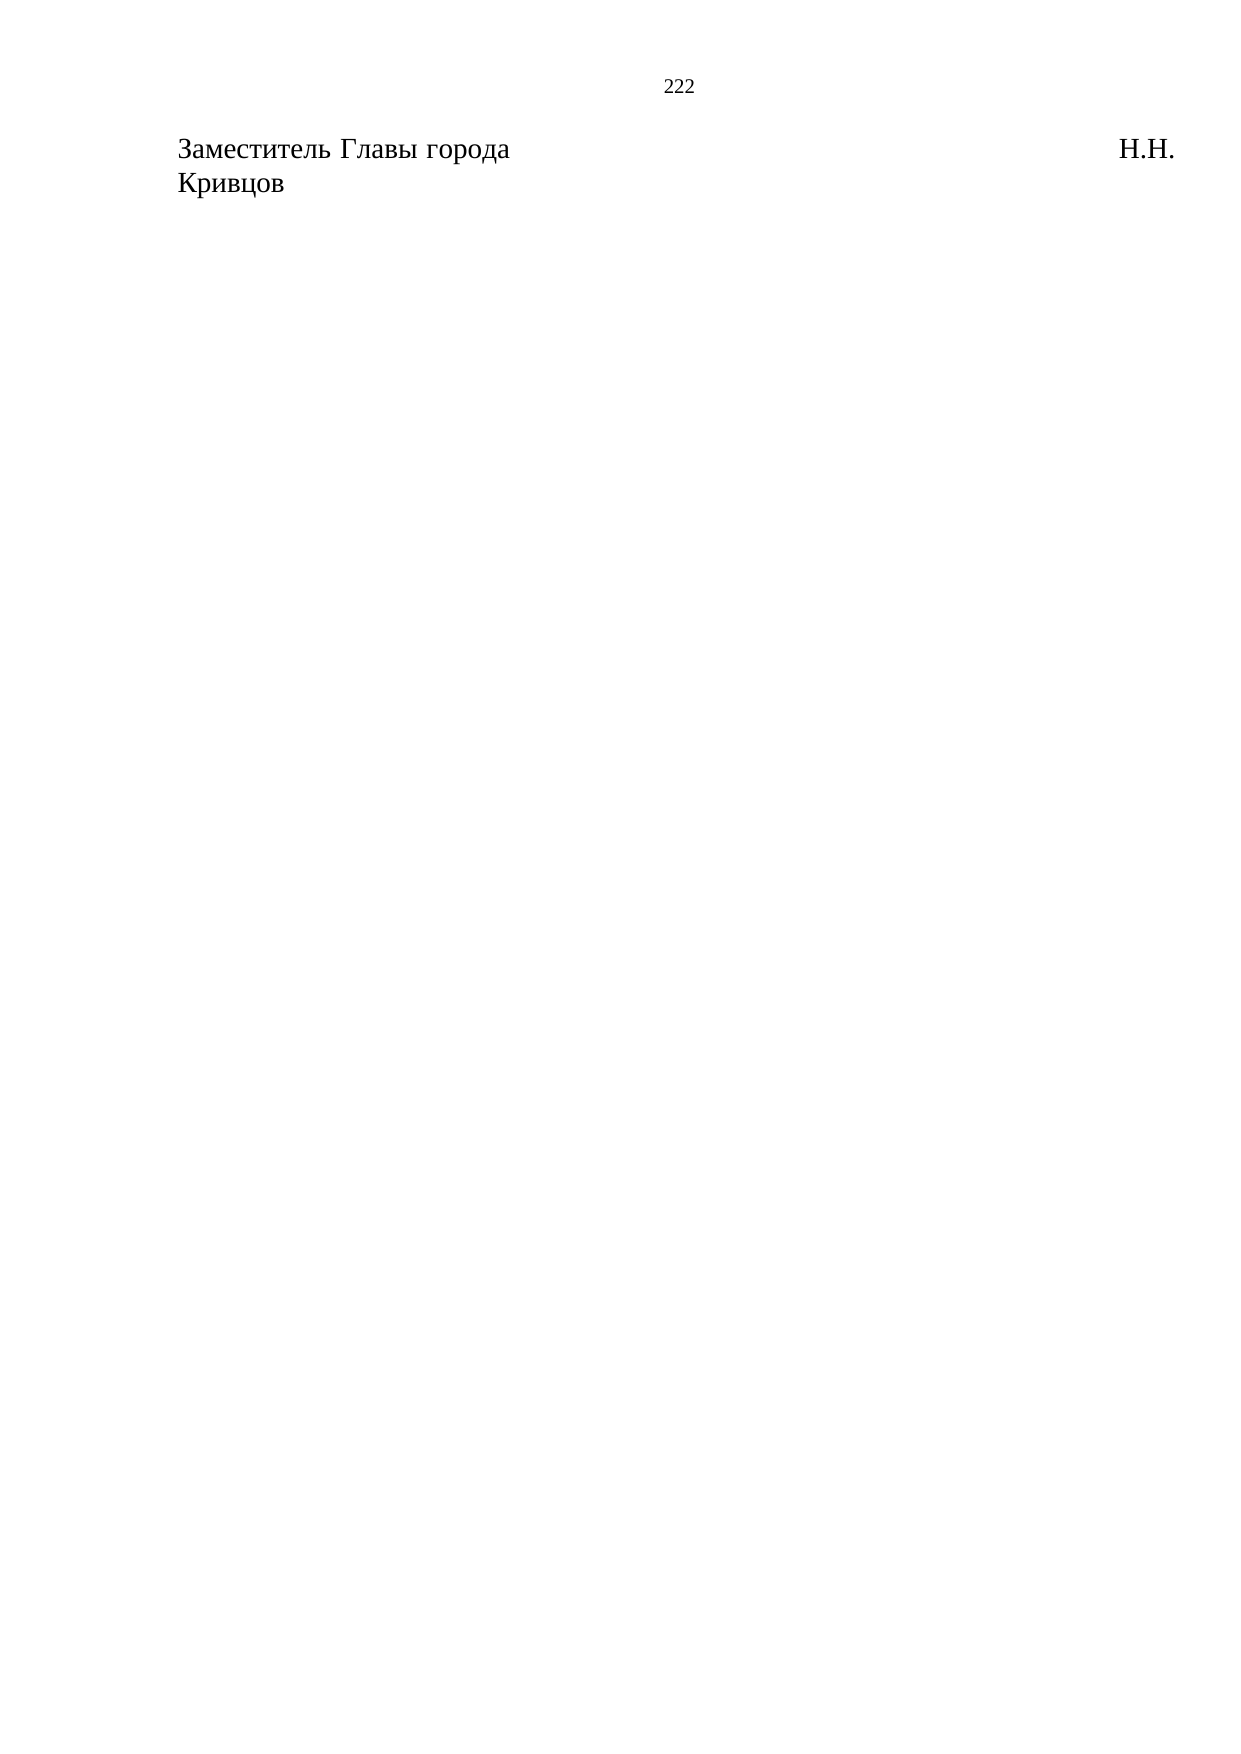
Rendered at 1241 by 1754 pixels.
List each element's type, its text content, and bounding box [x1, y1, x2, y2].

text Заместитель Главы города Н.Н. Кривцов [177, 131, 1181, 198]
